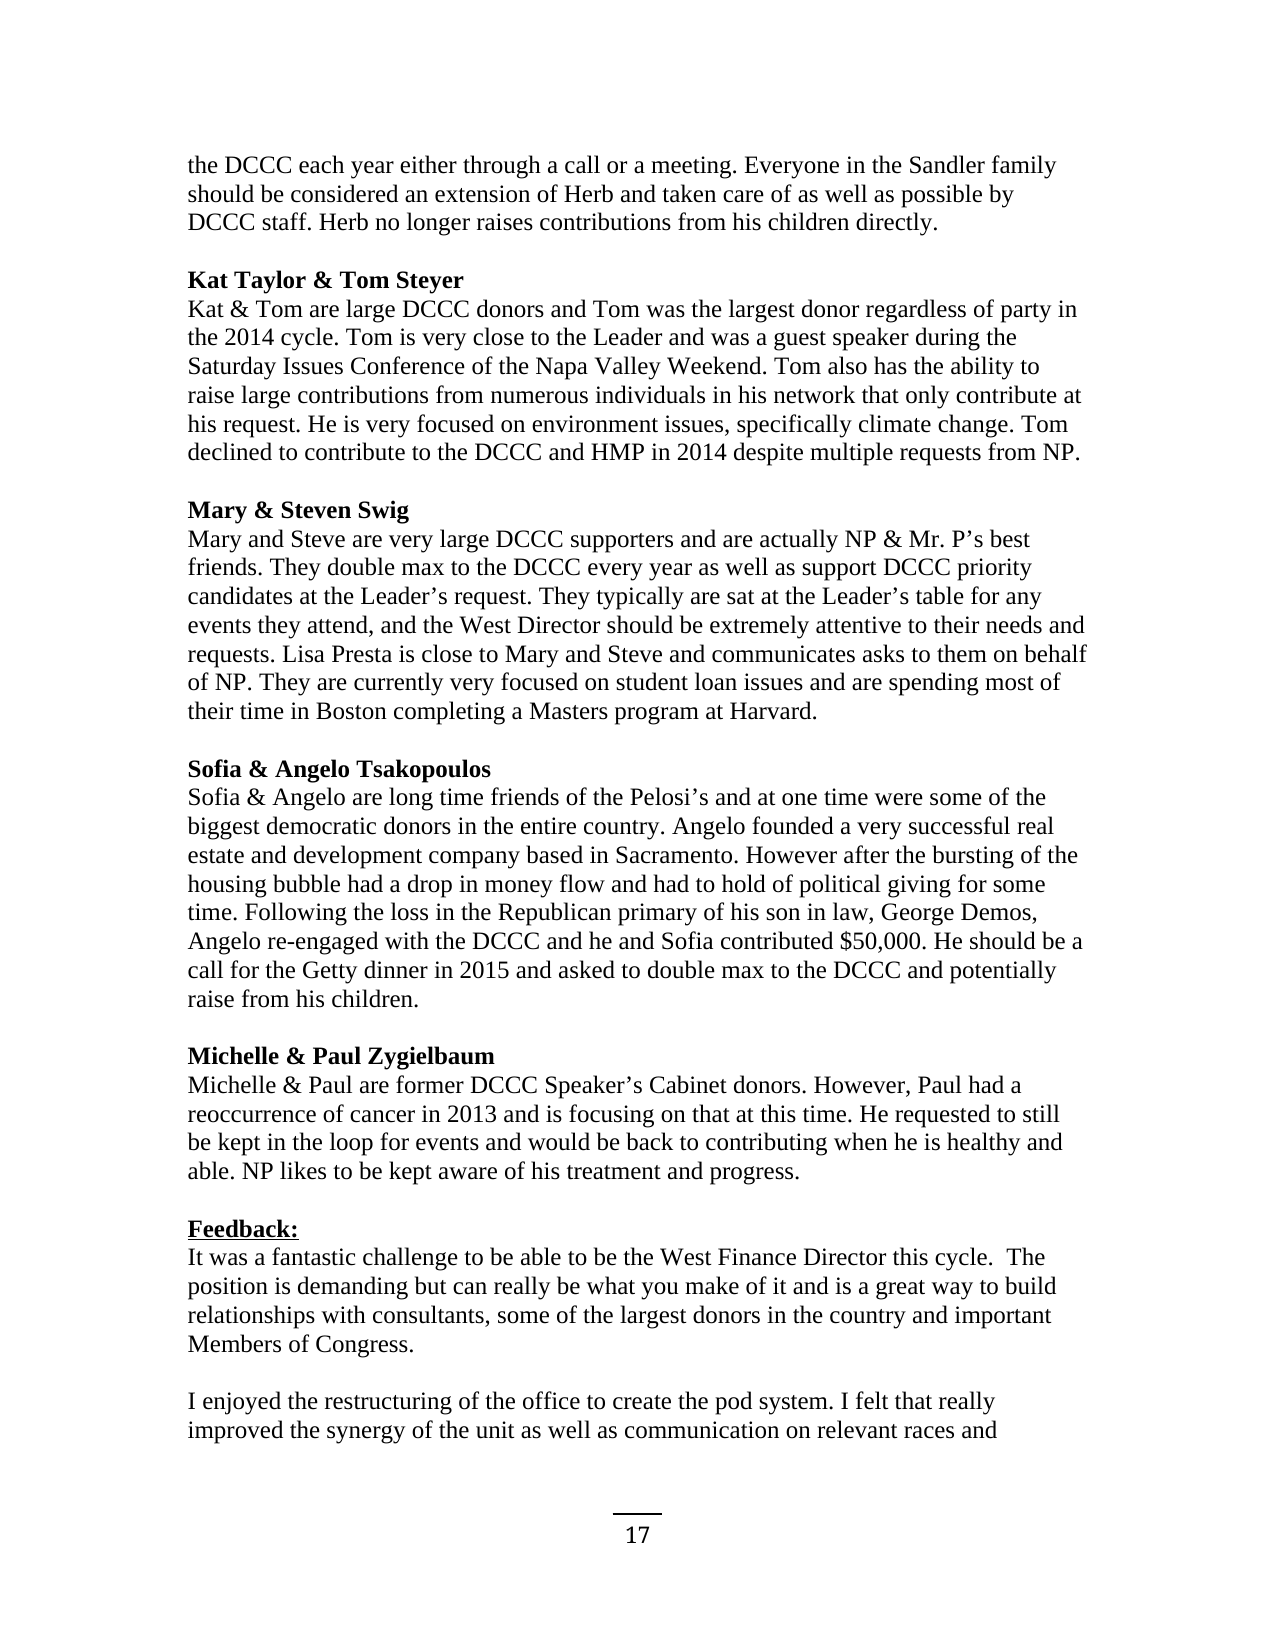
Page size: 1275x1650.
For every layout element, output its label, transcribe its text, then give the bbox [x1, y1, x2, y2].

text Michelle & Paul are former DCCC Speaker’s Cabinet donors. However, Paul had a reoccurrence of cancer in 2013 and is focusing on that at this time. He requested to still be kept in the loop for events and would be back to contributing when he is healthy and able. NP likes to be kept aware of his treatment and progress. [187, 1070, 1087, 1185]
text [187, 1386, 1087, 1444]
text Kat & Tom are large DCCC donors and Tom was the largest donor regardless of party in the 2014 cycle. Tom is very close to the Leader and was a guest speaker during the Saturday Issues Conference of the Napa Valley Weekend. Tom also has the ability to raise large contributions from numerous individuals in his network that only contribute at his request. He is very focused on environment issues, specifically climate change. Tom declined to contribute to the DCCC and HMP in 2014 despite multiple requests from NP. [187, 294, 1087, 466]
text Mary & Steven Swig [187, 495, 1087, 524]
text Sofia & Angelo Tsakopoulos [187, 754, 1087, 782]
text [187, 150, 1087, 236]
text Kat Taylor & Tom Steyer [187, 265, 1087, 294]
text Sofia & Angelo are long time friends of the Pelosi’s and at one time were some of the biggest democratic donors in the entire country. Angelo founded a very successful real estate and development company based in Sacramento. However after the bursting of the housing bubble had a drop in money flow and had to hold of political giving for some time. Following the loss in the Republican primary of his son in law, George Demos, Angelo re-engaged with the DCCC and he and Sofia contributed $50,000. He should be a call for the Getty dinner in 2015 and asked to double max to the DCCC and potentially raise from his children. [187, 782, 1087, 1012]
text Feedback: [187, 1214, 1087, 1242]
text Mary and Steve are very large DCCC supporters and are actually NP & Mr. P’s best friends. They double max to the DCCC every year as well as support DCCC priority candidates at the Leader’s request. They typically are sat at the Leader’s table for any events they attend, and the West Director should be extremely attentive to their needs and requests. Lisa Presta is close to Mary and Steve and communicates asks to them on behalf of NP. They are currently very focused on student loan issues and are spending most of their time in Boston completing a Masters program at Harvard. [187, 524, 1087, 725]
text Michelle & Paul Zygielbaum [187, 1041, 1087, 1070]
text It was a fantastic challenge to be able to be the West Finance Director this cycle. The position is demanding but can really be what you make of it and is a great way to build relationships with consultants, some of the largest donors in the country and important Members of Congress. [187, 1242, 1087, 1357]
